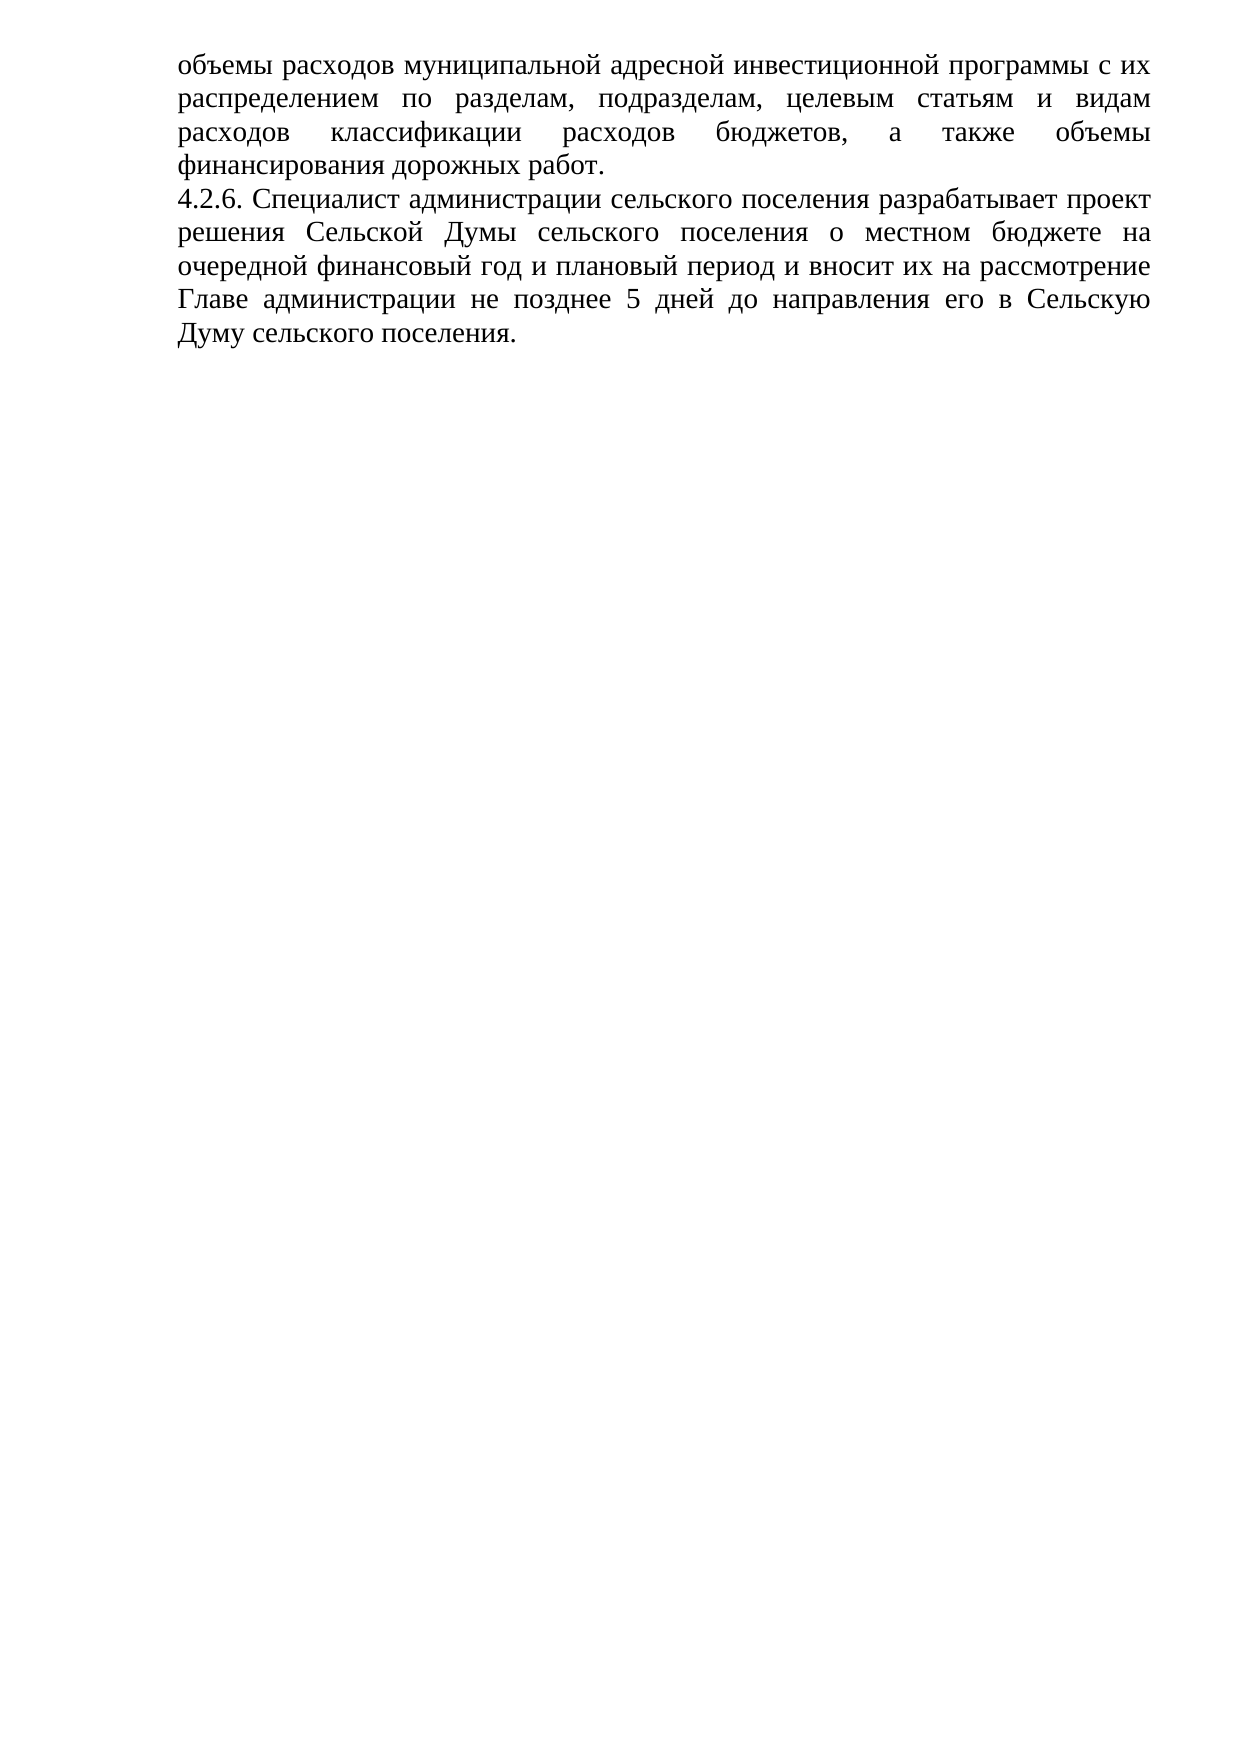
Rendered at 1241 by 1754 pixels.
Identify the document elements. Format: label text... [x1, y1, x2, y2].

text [177, 47, 1152, 181]
text 4.2.6. Специалист администрации сельского поселения разрабатывает проект решения Сельской Думы сельского поселения о местном бюджете на очередной финансовый год и плановый период и вносит их на рассмотрение Главе администрации не позднее 5 дней до направления его в Сельскую Думу сельского поселения. [177, 181, 1152, 349]
